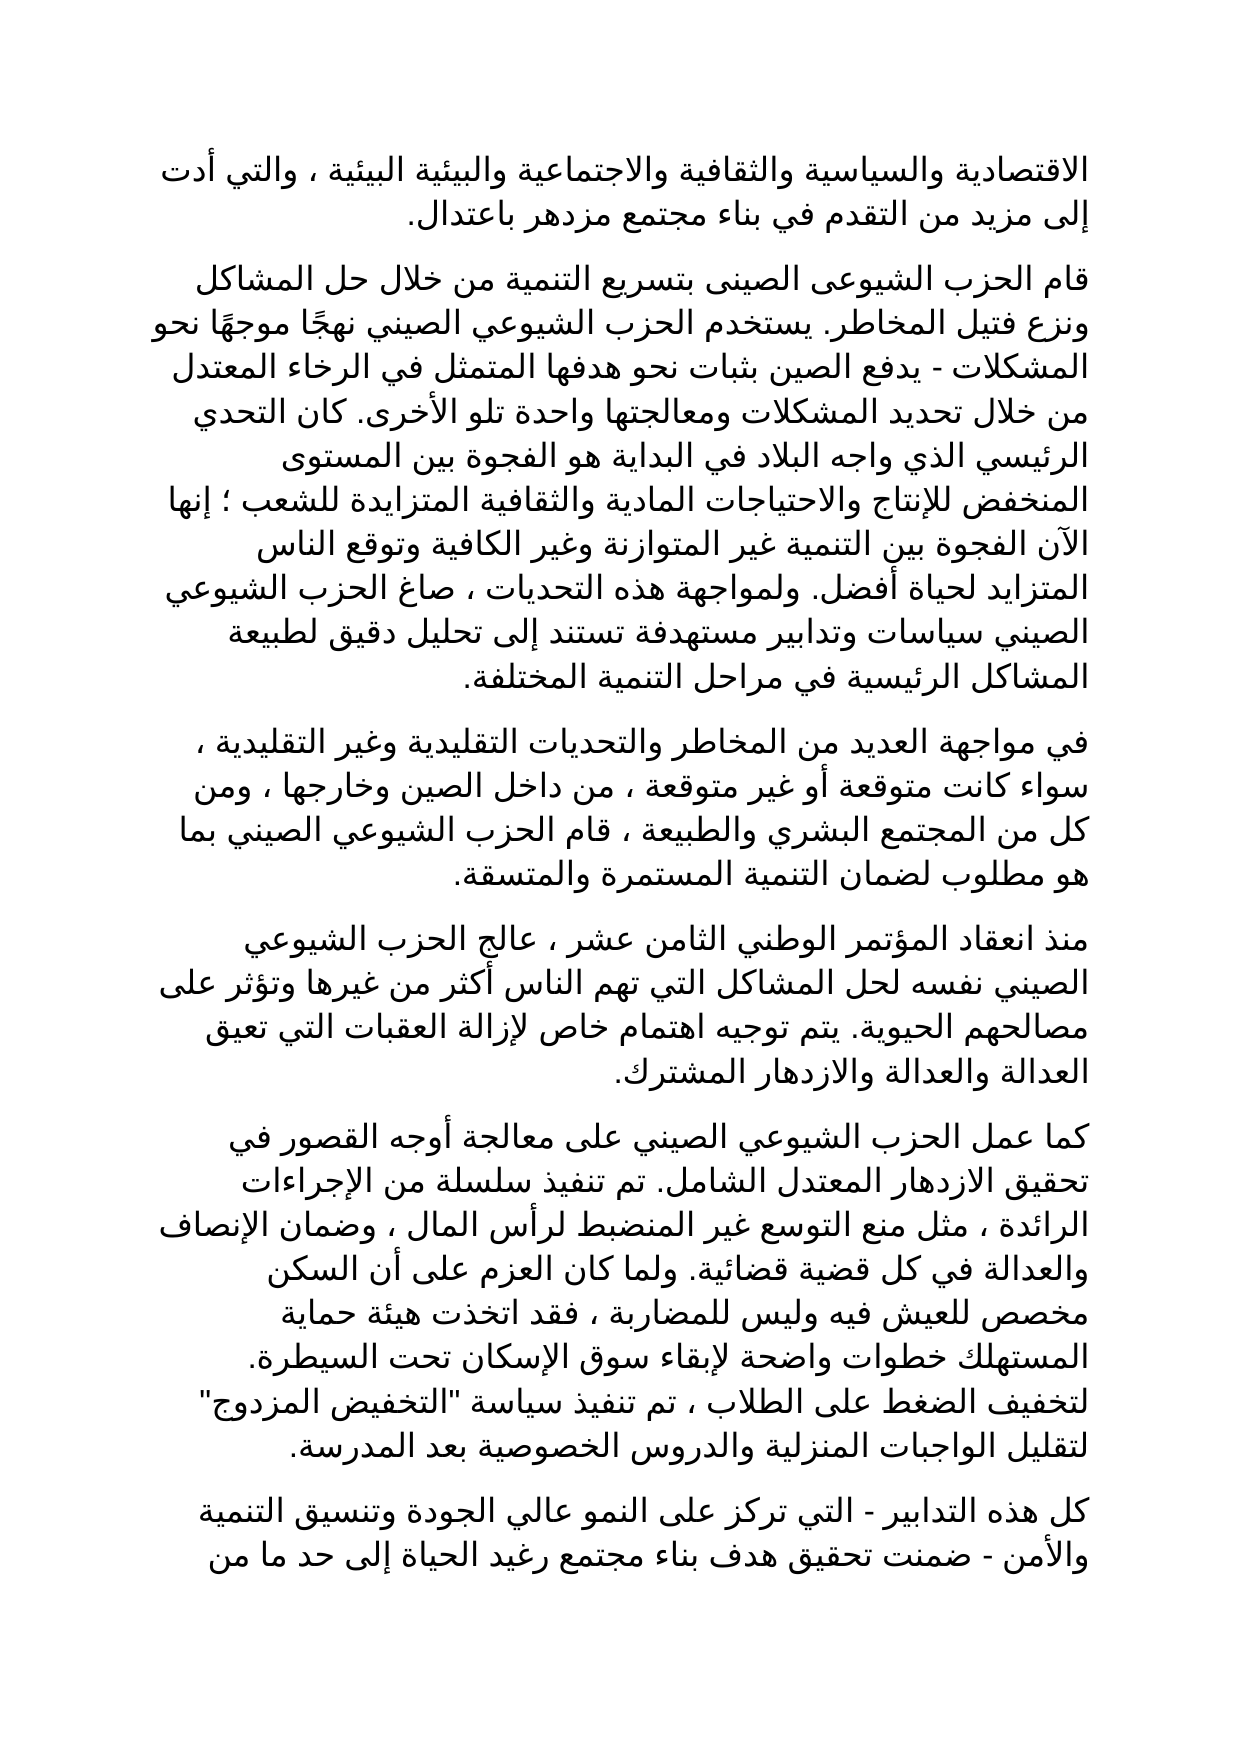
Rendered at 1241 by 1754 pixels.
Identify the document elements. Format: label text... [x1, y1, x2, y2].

text كما عمل الحزب الشيوعي الصيني على معالجة أوجه القصور في تحقيق الازدهار المعتدل الشامل. تم تنفيذ سلسلة من الإجراءات الرائدة ، مثل منع التوسع غير المنضبط لرأس المال ، وضمان الإنصاف والعدالة في كل قضية قضائية. ولما كان العزم على أن السكن مخصص للعيش فيه وليس للمضاربة ، فقد اتخذت هيئة حماية المستهلك خطوات واضحة لإبقاء سوق الإسكان تحت السيطرة. لتخفيف الضغط على الطلاب ، تم تنفيذ سياسة "التخفيض المزدوج" لتقليل الواجبات المنزلية والدروس الخصوصية بعد المدرسة. [150, 1117, 1090, 1464]
text قام الحزب الشيوعى الصينى بتسريع التنمية من خلال حل المشاكل ونزع فتيل المخاطر. يستخدم الحزب الشيوعي الصيني نهجًا موجهًا نحو المشكلات - يدفع الصين بثبات نحو هدفها المتمثل في الرخاء المعتدل من خلال تحديد المشكلات ومعالجتها واحدة تلو الأخرى. كان التحدي الرئيسي الذي واجه البلاد في البداية هو الفجوة بين المستوى المنخفض للإنتاج والاحتياجات المادية والثقافية المتزايدة للشعب ؛ إنها الآن الفجوة بين التنمية غير المتوازنة وغير الكافية وتوقع الناس المتزايد لحياة أفضل. ولمواجهة هذه التحديات ، صاغ الحزب الشيوعي الصيني سياسات وتدابير مستهدفة تستند إلى تحليل دقيق لطبيعة المشاكل الرئيسية في مراحل التنمية المختلفة. [150, 259, 1090, 695]
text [150, 150, 1090, 233]
text منذ انعقاد المؤتمر الوطني الثامن عشر ، عالج الحزب الشيوعي الصيني نفسه لحل المشاكل التي تهم الناس أكثر من غيرها وتؤثر على مصالحهم الحيوية. يتم توجيه اهتمام خاص لإزالة العقبات التي تعيق العدالة والعدالة والازدهار المشترك. [150, 919, 1090, 1090]
text في مواجهة العديد من المخاطر والتحديات التقليدية وغير التقليدية ، سواء كانت متوقعة أو غير متوقعة ، من داخل الصين وخارجها ، ومن كل من المجتمع البشري والطبيعة ، قام الحزب الشيوعي الصيني بما هو مطلوب لضمان التنمية المستمرة والمتسقة. [150, 722, 1090, 893]
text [150, 1491, 1090, 1573]
